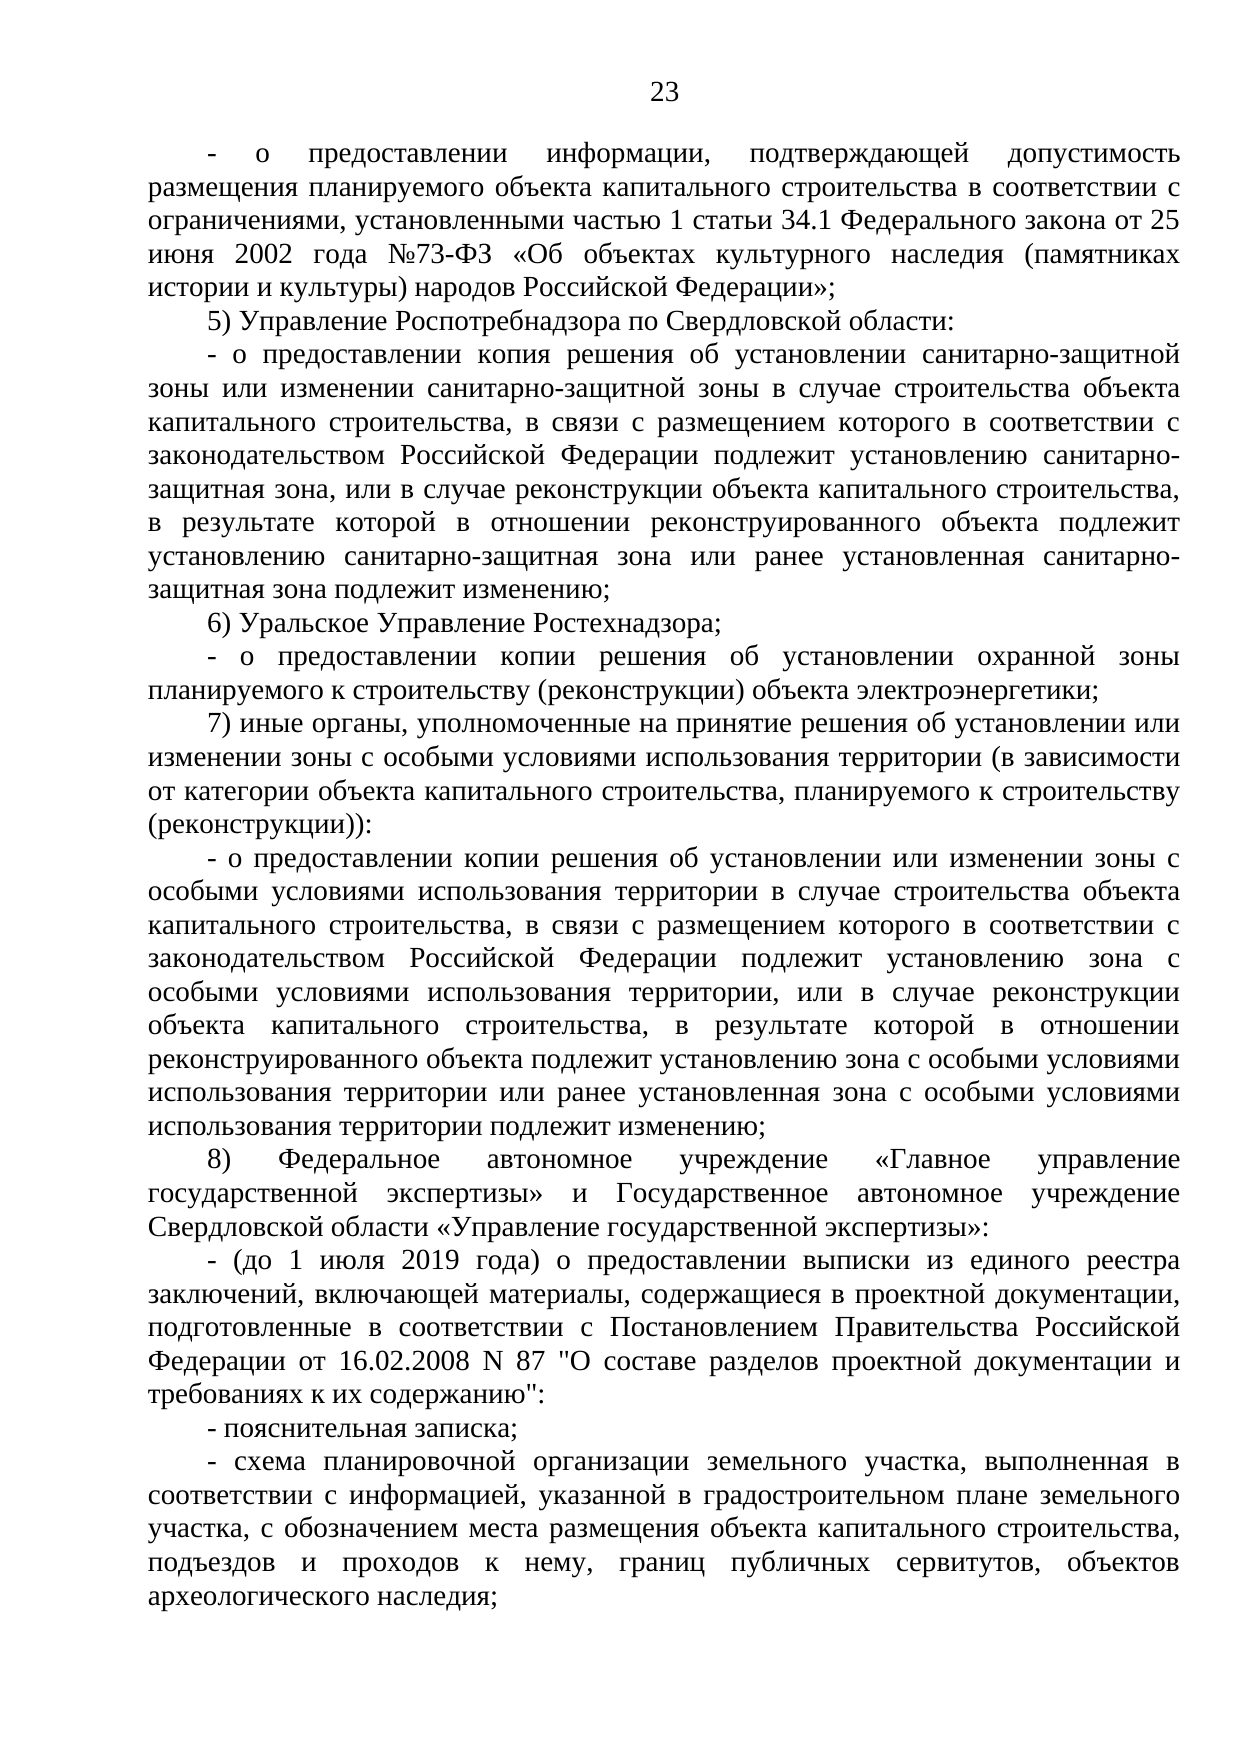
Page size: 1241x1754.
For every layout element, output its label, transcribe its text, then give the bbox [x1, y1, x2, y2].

text - пояснительная записка; [148, 1410, 1181, 1443]
text 6) Уральское Управление Ростехнадзора; [148, 605, 1181, 638]
text 8) Федеральное автономное учреждение «Главное управление государственной экспертизы» и Государственное автономное учреждение Свердловской области «Управление государственной экспертизы»: [148, 1142, 1181, 1242]
text - (до 1 июля 2019 года) о предоставлении выписки из единого реестра заключений, включающей материалы, содержащиеся в проектной документации, подготовленные в соответствии с Постановлением Правительства Российской Федерации от 16.02.2008 N 87 "О составе разделов проектной документации и требованиях к их содержанию": [148, 1242, 1181, 1410]
text 7) иные органы, уполномоченные на принятие решения об установлении или изменении зоны с особыми условиями использования территории (в зависимости от категории объекта капитального строительства, планируемого к строительству (реконструкции)): [148, 706, 1181, 840]
text - о предоставлении копии решения об установлении или изменении зоны с особыми условиями использования территории в случае строительства объекта капитального строительства, в связи с размещением которого в соответствии с законодательством Российской Федерации подлежит установлению зона с особыми условиями использования территории, или в случае реконструкции объекта капитального строительства, в результате которой в отношении реконструированного объекта подлежит установлению зона с особыми условиями использования территории или ранее установленная зона с особыми условиями использования территории подлежит изменению; [148, 840, 1181, 1142]
text 5) Управление Роспотребнадзора по Свердловской области: [148, 303, 1181, 337]
text - о предоставлении копии решения об установлении охранной зоны планируемого к строительству (реконструкции) объекта электроэнергетики; [148, 638, 1181, 706]
text - о предоставлении информации, подтверждающей допустимость размещения планируемого объекта капитального строительства в соответствии с ограничениями, установленными частью 1 статьи 34.1 Федерального закона от 25 июня 2002 года №73-ФЗ «Об объектах культурного наследия (памятниках истории и культуры) народов Российской Федерации»; [148, 135, 1181, 303]
text - схема планировочной организации земельного участка, выполненная в соответствии с информацией, указанной в градостроительном плане земельного участка, с обозначением места размещения объекта капитального строительства, подъездов и проходов к нему, границ публичных сервитутов, объектов археологического наследия; [148, 1443, 1181, 1611]
text - о предоставлении копия решения об установлении санитарно-защитной зоны или изменении санитарно-защитной зоны в случае строительства объекта капитального строительства, в связи с размещением которого в соответствии с законодательством Российской Федерации подлежит установлению санитарно-защитная зона, или в случае реконструкции объекта капитального строительства, в результате которой в отношении реконструированного объекта подлежит установлению санитарно-защитная зона или ранее установленная санитарно-защитная зона подлежит изменению; [148, 337, 1181, 605]
